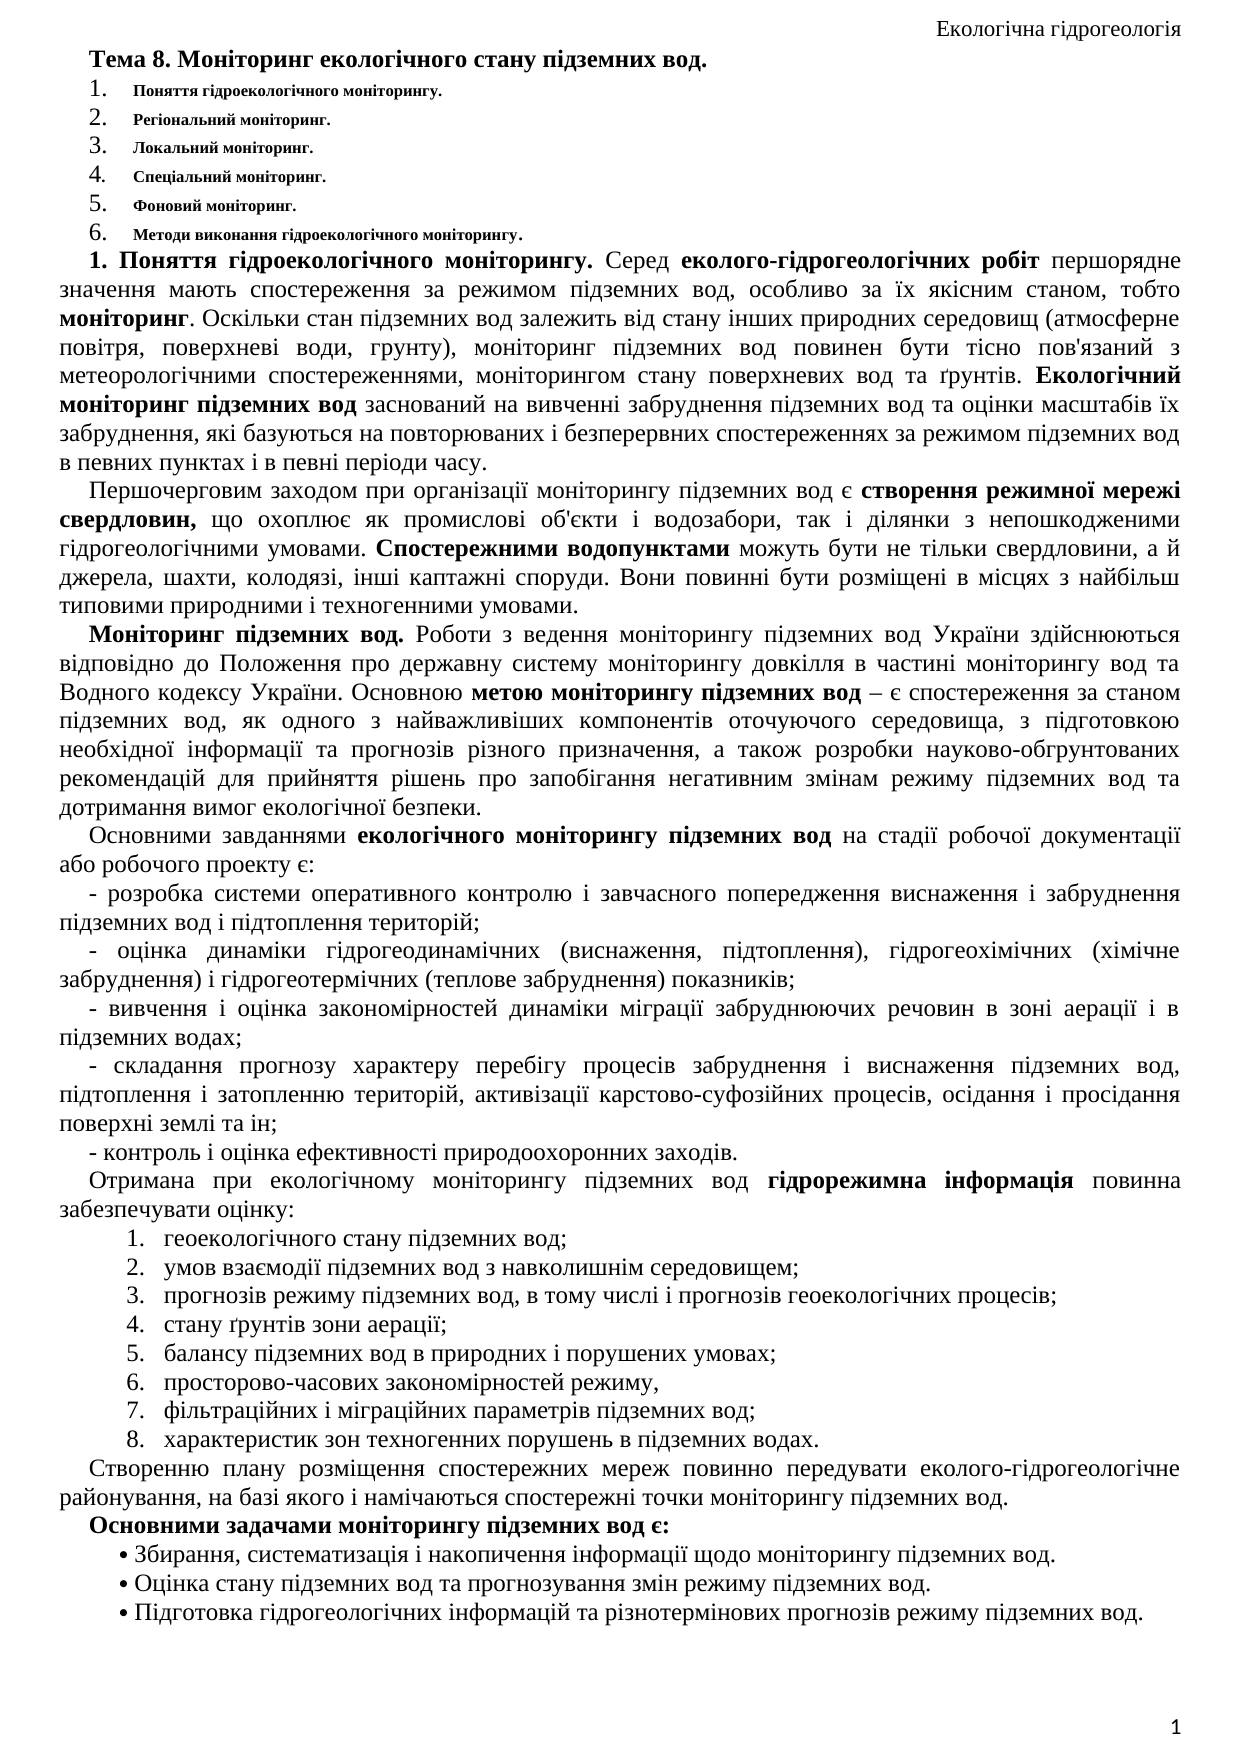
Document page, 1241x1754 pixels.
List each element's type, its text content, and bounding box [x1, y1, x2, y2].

text Створенню плану розміщення спостережних мереж повинно передувати еколого-гідрогеологічне районування, на базі якого і намічаються спостережні точки моніторингу підземних вод. [59, 1453, 1181, 1511]
text 6. Методи виконання гідроекологічного моніторингу. [59, 217, 1181, 246]
list балансу підземних вод в природних і порушених умовах; [126, 1338, 1181, 1367]
text Отримана при екологічному моніторингу підземних вод гідрорежимна інформація повинна забезпечувати оцінку: [59, 1166, 1181, 1223]
text - розробка системи оперативного контролю і завчасного попередження виснаження і забруднення підземних вод і підтоплення територій; [59, 878, 1181, 936]
text - оцінка динаміки гідрогеодинамічних (виснаження, підтоплення), гідрогеохімічних (хімічне забруднення) і гідрогеотермічних (теплове забруднення) показників; [59, 936, 1181, 993]
text 1. Поняття гідроекологічного моніторингу. [59, 73, 1181, 102]
text 5. Фоновий моніторинг. [59, 188, 1181, 217]
list умов взаємодії підземних вод з навколишнім середовищем; [126, 1252, 1181, 1281]
text Моніторинг підземних вод. Роботи з ведення моніторингу підземних вод України здійснюються відповідно до Положення про державну систему моніторингу довкілля в частині моніторингу вод та Водного кодексу України. Основною метою моніторингу підземних вод – є спостереження за станом підземних вод, як одного з найважливіших компонентів оточуючого середовища, з підготовкою необхідної інформації та прогнозів різного призначення, а також розробки науково-обгрунтованих рекомендацій для прийняття рішень про запобігання негативним змінам режиму підземних вод та дотримання вимог екологічної безпеки. [59, 619, 1181, 821]
list прогнозів режиму підземних вод, в тому числі і прогнозів геоекологічних процесів; [126, 1281, 1181, 1309]
list Збирання, систематизація і накопичення інформації щодо моніторингу підземних вод. [90, 1539, 1181, 1568]
list Підготовка гідрогеологічних інформацій та різнотермінових прогнозів режиму підземних вод. [90, 1597, 1181, 1626]
list Оцінка стану підземних вод та прогнозування змін режиму підземних вод. [90, 1568, 1181, 1597]
text - складання прогнозу характеру перебігу процесів забруднення і виснаження підземних вод, підтоплення і затопленню територій, активізації карстово-суфозійних процесів, осідання і просідання поверхні землі та ін; [59, 1051, 1181, 1137]
text - вивчення і оцінка закономірностей динаміки міграції забруднюючих речовин в зоні аерації і в підземних водах; [59, 993, 1181, 1051]
text Основними задачами моніторингу підземних вод є: [59, 1511, 1181, 1539]
text Першочерговим заходом при організації моніторингу підземних вод є створення режимної мережі свердловин, що охоплює як промислові об'єкти і водозабори, так і ділянки з непошкодженими гідрогеологічними умовами. Спостережними водопунктами можуть бути не тільки свердловини, а й джерела, шахти, колодязі, інші каптажні споруди. Вони повинні бути розміщені в місцях з найбільш типовими природними і техногенними умовами. [59, 476, 1181, 619]
text 3. Локальний моніторинг. [59, 131, 1181, 159]
list стану ґрунтів зони аерації; [126, 1309, 1181, 1338]
text - контроль і оцінка ефективності природоохоронних заходів. [59, 1137, 1181, 1166]
text 2. Регіональний моніторинг. [59, 102, 1181, 131]
text 4. Спеціальний моніторинг. [59, 159, 1181, 188]
list просторово-часових закономірностей режиму, [126, 1367, 1181, 1396]
list геоекологічного стану підземних вод; [126, 1223, 1181, 1252]
list характеристик зон техногенних порушень в підземних водах. [126, 1424, 1181, 1453]
list фільтраційних і міграційних параметрів підземних вод; [126, 1396, 1181, 1424]
text 1. Поняття гідроекологічного моніторингу. Серед еколого-гідрогеологічних робіт першорядне значення мають спостереження за режимом підземних вод, особливо за їх якісним станом, тобто моніторинг. Оскільки стан підземних вод залежить від стану інших природних середовищ (атмосферне повітря, поверхневі води, грунту), моніторинг підземних вод повинен бути тісно пов'язаний з метеорологічними спостереженнями, моніторингом стану поверхневих вод та ґрунтів. Екологічний моніторинг підземних вод заснований на вивченні забруднення підземних вод та оцінки масштабів їх забруднення, які базуються на повторюваних і безперервних спостереженнях за режимом підземних вод в певних пунктах і в певні періоди часу. [59, 246, 1181, 476]
text Основними завданнями екологічного моніторингу підземних вод на стадії робочої документації або робочого проекту є: [59, 821, 1181, 878]
text Тема 8. Моніторинг екологічного стану підземних вод. [59, 44, 1181, 73]
